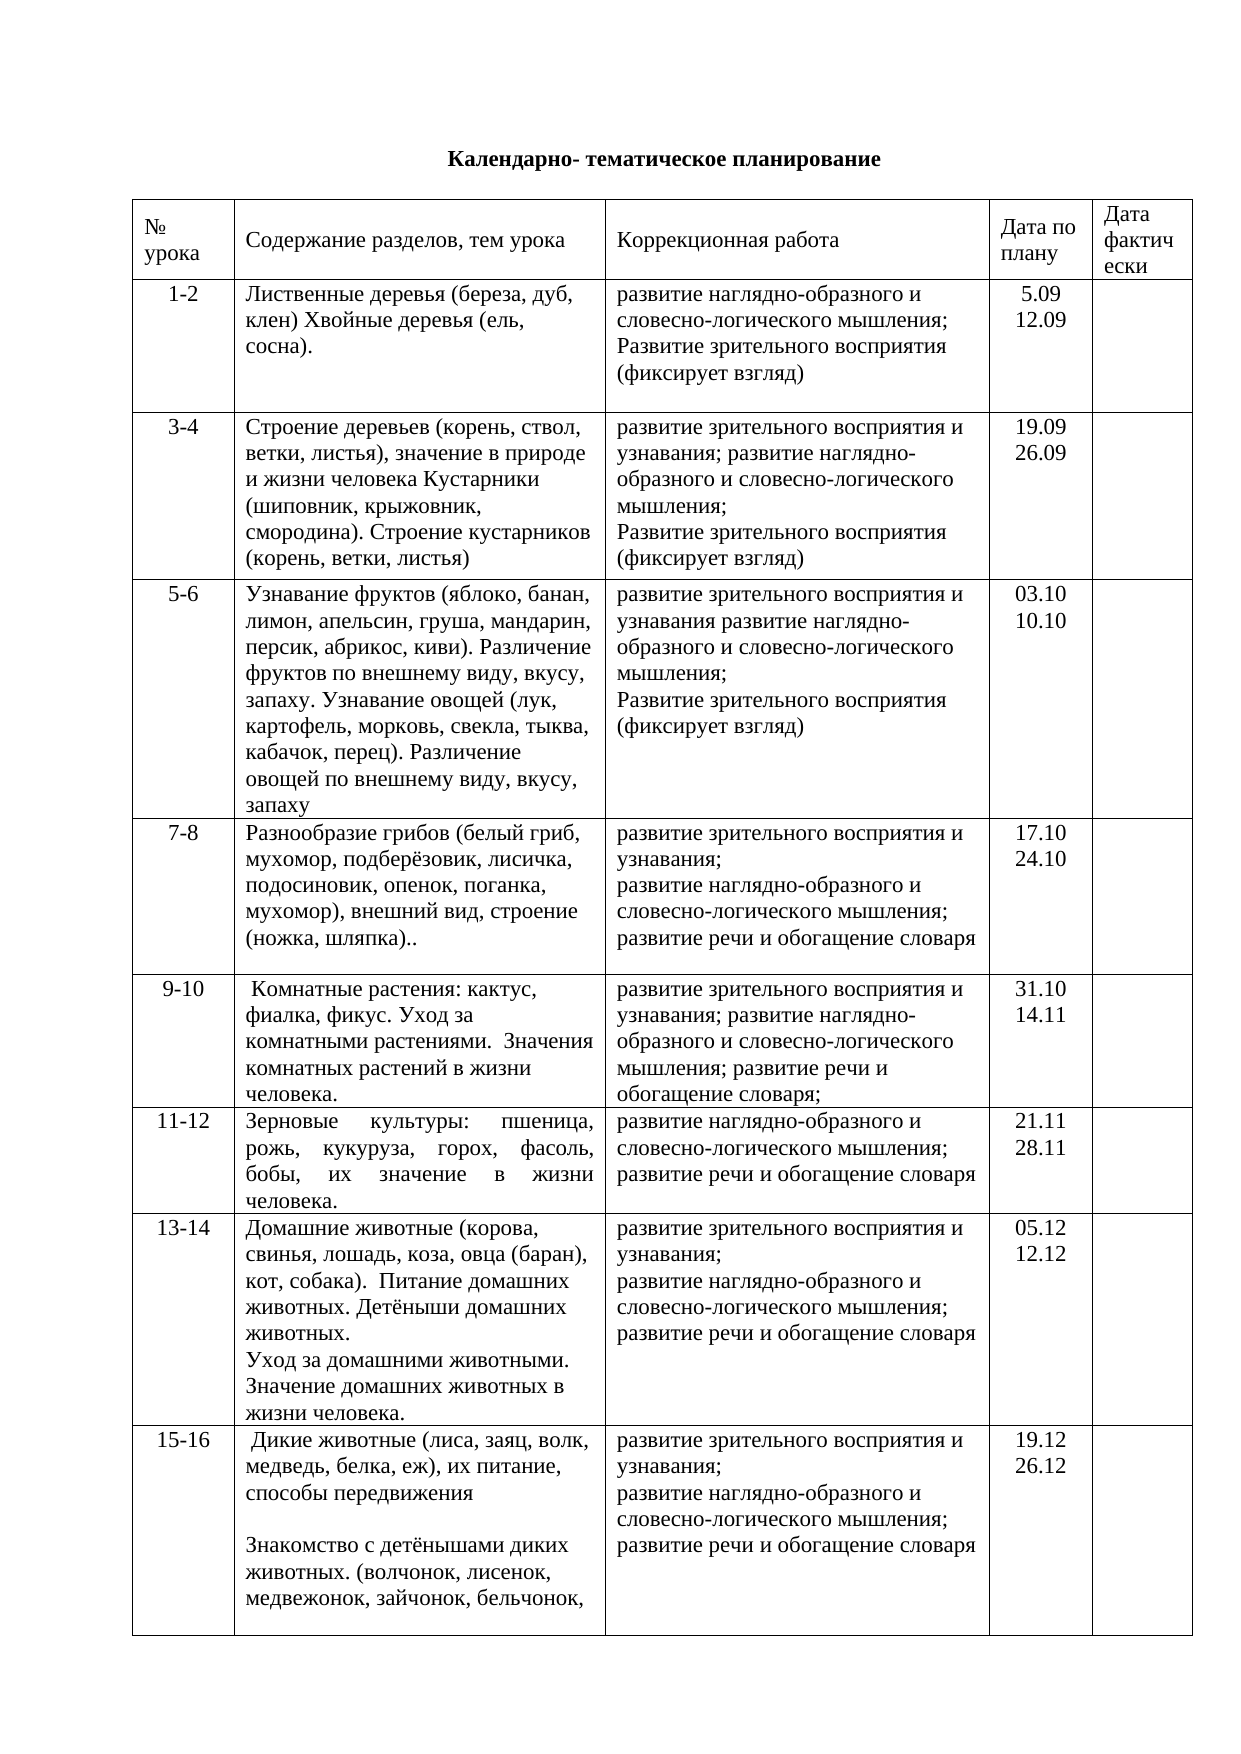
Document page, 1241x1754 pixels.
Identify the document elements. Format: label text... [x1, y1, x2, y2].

table_cell 1-2 [133, 280, 234, 412]
table_cell Лиственные деревья (береза, дуб, клен) Хвойные деревья (ель, сосна). [235, 280, 605, 412]
table_cell развитие наглядно-образного и словесно-логического мышления; развитие речи и обогащение словаря [606, 1108, 989, 1213]
table_cell 3-4 [133, 413, 234, 579]
table_header Коррекционная работа [606, 200, 989, 279]
table_cell 5.09 12.09 [990, 280, 1092, 412]
table_cell развитие зрительного восприятия и узнавания; развитие наглядно-образного и словесно-логического мышления; развитие речи и обогащение словаря; [606, 975, 989, 1107]
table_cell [606, 1426, 989, 1635]
table_cell 19.09 26.09 [990, 413, 1092, 579]
table_cell развитие наглядно-образного и словесно-логического мышления; Развитие зрительного восприятия (фиксирует взгляд) [606, 280, 989, 412]
table_cell 9-10 [133, 975, 234, 1107]
table_cell [1093, 413, 1192, 579]
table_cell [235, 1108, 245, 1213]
table_cell Узнавание фруктов (яблоко, банан, лимон, апельсин, груша, мандарин, персик, абрикос, киви). Различение фруктов по внешнему виду, вкусу, запаху. Узнавание овощей (лук, картофель, морковь, свекла, тыква, кабачок, перец). Различение овощей по внешнему виду, вкусу, запаху [235, 580, 605, 817]
table_cell [1093, 975, 1192, 1107]
table_cell 05.12 12.12 [990, 1214, 1092, 1425]
table_cell развитие зрительного восприятия и узнавания; развитие наглядно-образного и словесно-логического мышления; развитие речи и обогащение словаря [606, 1214, 989, 1425]
table_cell [1093, 819, 1192, 974]
text Календарно- тематическое планирование [177, 146, 1151, 172]
table_cell [1093, 280, 1192, 412]
table_cell 19.12 26.12 [990, 1426, 1092, 1635]
table_cell 21.11 28.11 [990, 1108, 1092, 1213]
table_cell Строение деревьев (корень, ствол, ветки, листья), значение в природе и жизни человека Кустарники (шиповник, крыжовник, смородина). Строение кустарников (корень, ветки, листья) [235, 413, 605, 579]
table_cell 5-6 [133, 580, 234, 817]
table_cell Разнообразие грибов (белый гриб, мухомор, подберёзовик, лисичка, подосиновик, опенок, поганка, мухомор), внешний вид, строение (ножка, шляпка).. [235, 819, 605, 974]
table_cell 7-8 [133, 819, 234, 974]
table_cell Комнатные растения: кактус, фиалка, фикус. Уход за комнатными растениями. Значения комнатных растений в жизни человека. [235, 975, 605, 1107]
table_cell развитие зрительного восприятия и узнавания; развитие наглядно-образного и словесно-логического мышления; развитие речи и обогащение словаря [606, 819, 989, 974]
table_cell 11-12 [133, 1108, 234, 1213]
table_cell 13-14 [133, 1214, 234, 1425]
table_cell 03.10 10.10 [990, 580, 1092, 817]
table_header Дата по плану [990, 200, 1092, 279]
table_header Дата фактически [1093, 200, 1192, 279]
table_cell развитие зрительного восприятия и узнавания; развитие наглядно-образного и словесно-логического мышления; Развитие зрительного восприятия (фиксирует взгляд) [606, 413, 989, 579]
table_cell [1093, 1214, 1192, 1425]
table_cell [235, 1426, 605, 1635]
table_cell 17.10 24.10 [990, 819, 1092, 974]
table_header Содержание разделов, тем урока [235, 200, 605, 279]
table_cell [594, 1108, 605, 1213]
table_cell развитие зрительного восприятия и узнавания развитие наглядно-образного и словесно-логического мышления; Развитие зрительного восприятия (фиксирует взгляд) [606, 580, 989, 817]
table_cell Домашние животные (корова, свинья, лошадь, коза, овца (баран), кот, собака). Питание домашних животных. Детёныши домашних животных. Уход за домашними животными. Значение домашних животных в жизни человека. [235, 1214, 605, 1425]
table_header № урока [133, 200, 234, 279]
table_cell 31.10 14.11 [990, 975, 1092, 1107]
table_cell 15-16 [133, 1426, 234, 1635]
table_cell [1093, 1108, 1192, 1213]
table_cell [1093, 1426, 1192, 1635]
table_cell [1093, 580, 1192, 817]
